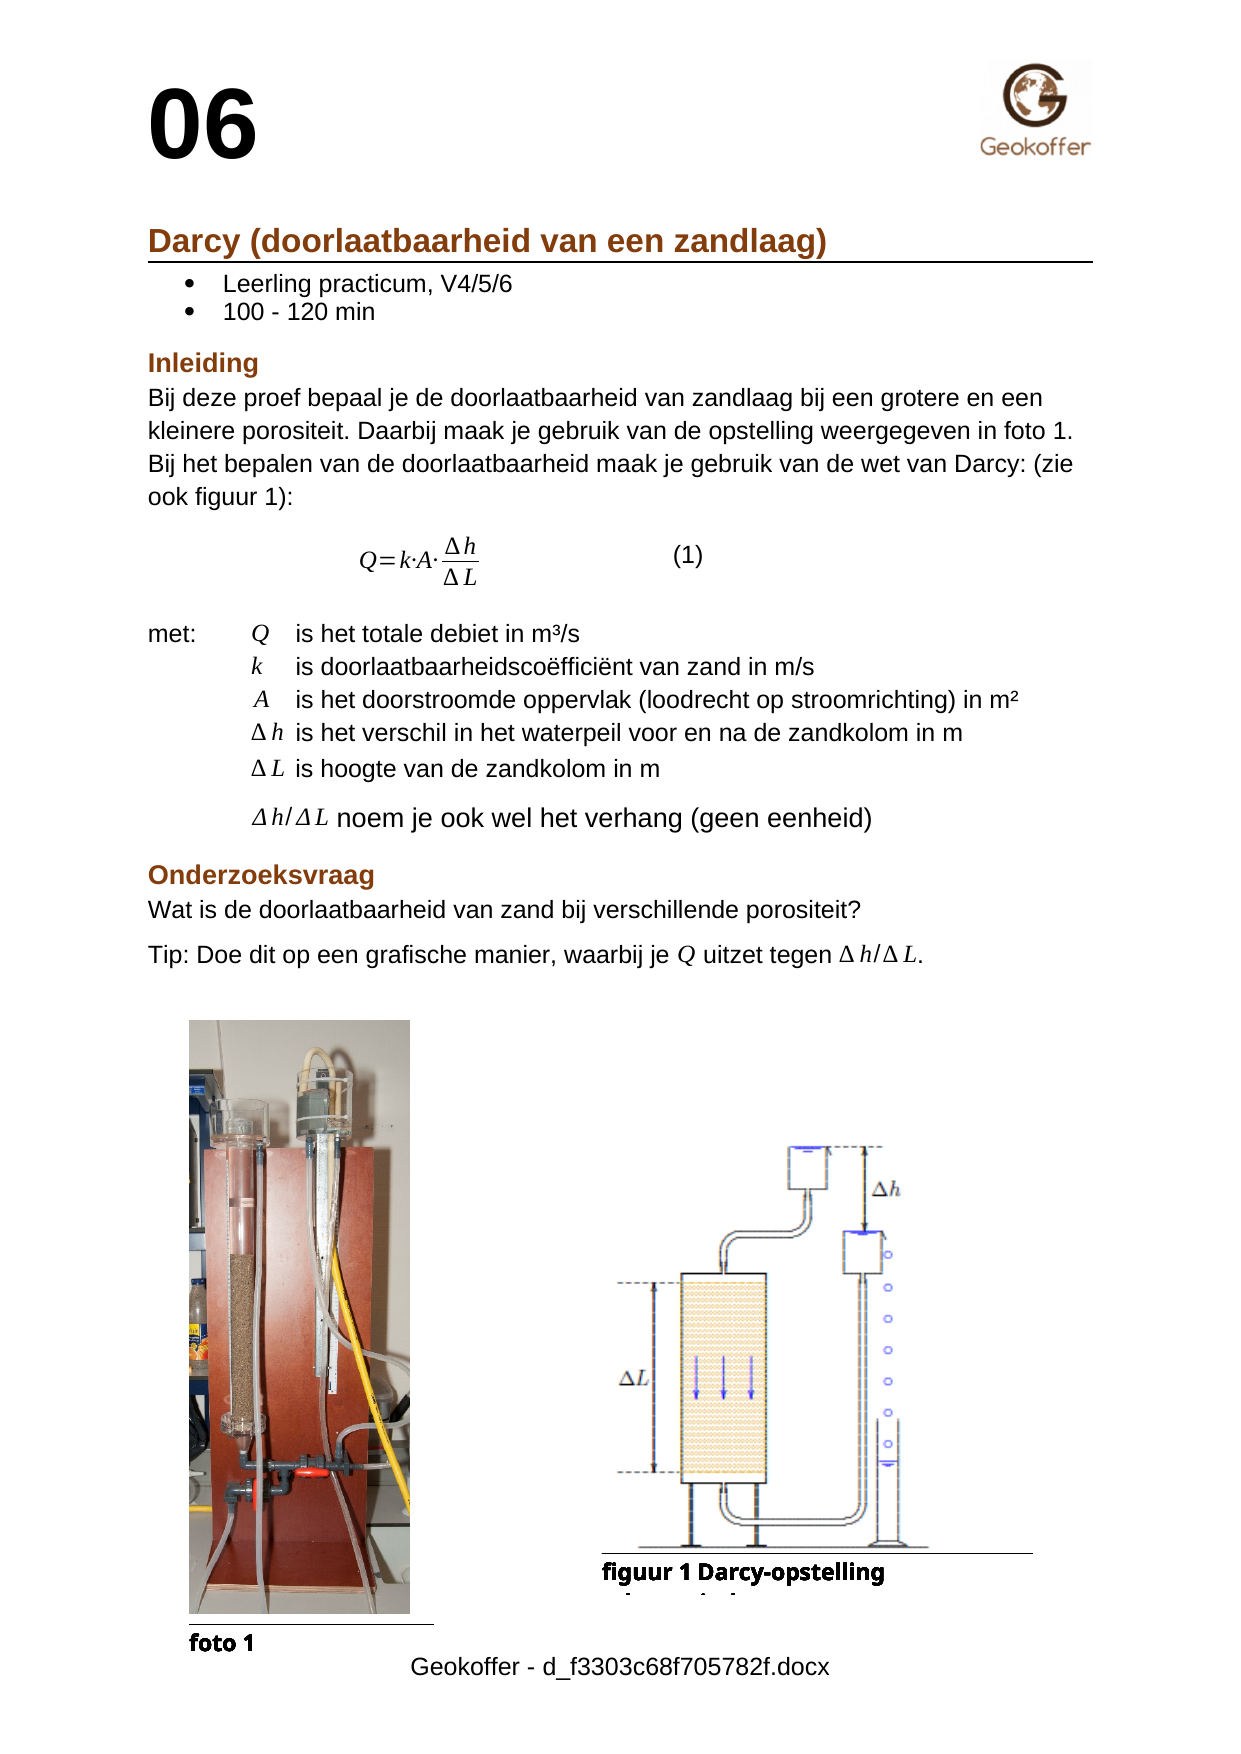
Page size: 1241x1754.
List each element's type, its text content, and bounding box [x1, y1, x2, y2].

text is doorlaatbaarheidscoëfficiënt van zand in m/s [251, 652, 1093, 680]
text Bij het bepalen van de doorlaatbaarheid maak je gebruik van de wet van Darcy: (zie ook figuur 1): [148, 449, 1093, 511]
subtitle Darcy (doorlaatbaarheid van een zandlaag) [148, 221, 1093, 261]
text Wat is de doorlaatbaarheid van zand bij verschillende porositeit? [148, 895, 1093, 923]
text is hoogte van de zandkolom in m [251, 754, 1093, 785]
list 100 - 120 min [185, 297, 1093, 326]
subtitle Onderzoeksvraag [148, 859, 1093, 890]
text noem je ook wel het verhang (geen eenheid) [251, 802, 1093, 833]
text met: is het totale debiet in m³/s [148, 619, 1093, 647]
text Tip: Doe dit op een grafische manier, waarbij je uitzet tegen . [148, 940, 1093, 969]
text (1) [148, 540, 1093, 569]
picture [980, 59, 1093, 159]
list Leerling practicum, V4/5/6 [185, 268, 1093, 297]
text is het doorstroomde oppervlak (loodrecht op stroomrichting) in m² [251, 685, 1093, 713]
text Bij deze proef bepaal je de doorlaatbaarheid van zandlaag bij een grotere en een kleinere porositeit. Daarbij maak je gebruik van de opstelling weergegeven in foto 1. [148, 383, 1093, 445]
picture [189, 1020, 410, 1614]
text is het verschil in het waterpeil voor en na de zandkolom in m [251, 718, 1093, 749]
subtitle Inleiding [148, 347, 1093, 378]
